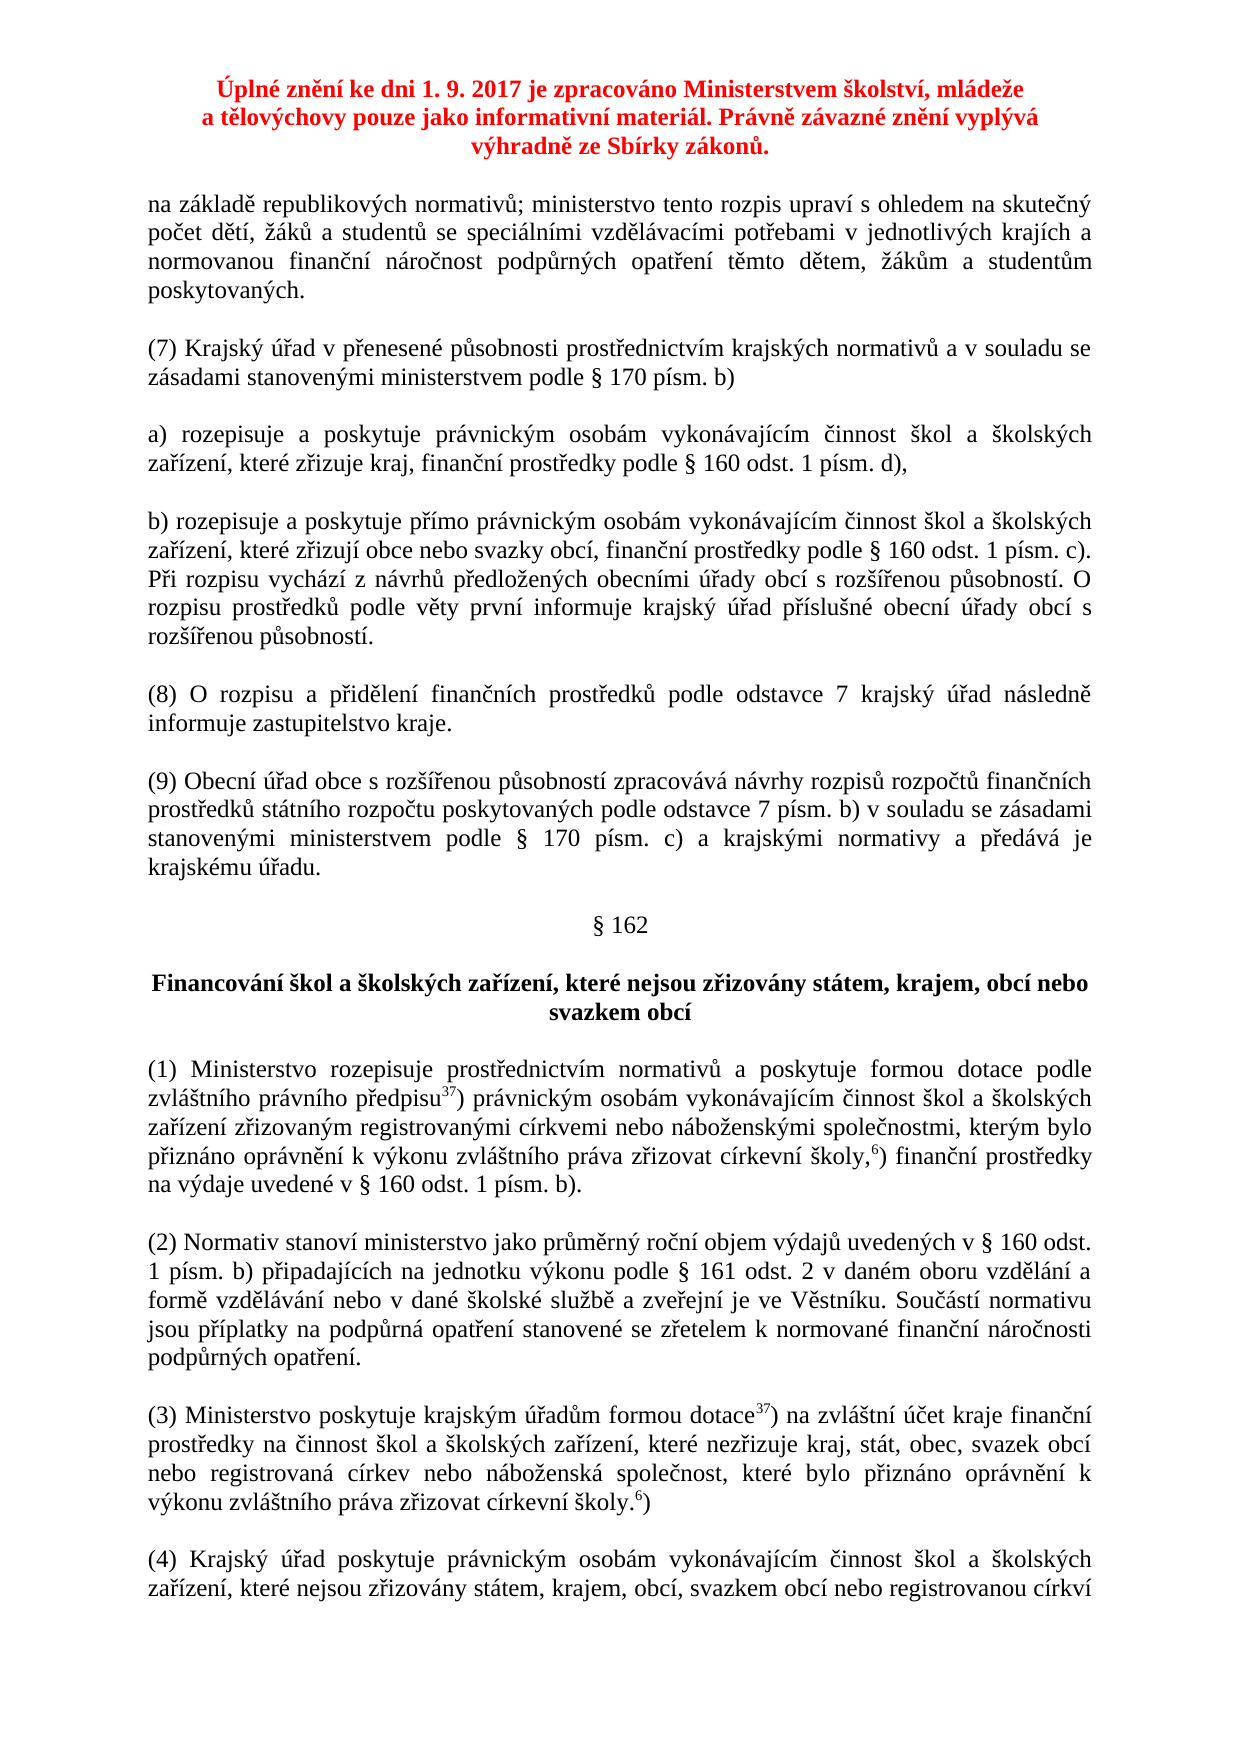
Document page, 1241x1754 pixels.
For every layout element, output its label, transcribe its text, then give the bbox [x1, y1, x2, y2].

text (8) O rozpisu a přidělení finančních prostředků podle odstavce 7 krajský úřad následně informuje zastupitelstvo kraje. [148, 679, 1093, 737]
text a) rozepisuje a poskytuje právnickým osobám vykonávajícím činnost škol a školských zařízení, které zřizuje kraj, finanční prostředky podle § 160 odst. 1 písm. d), [148, 419, 1093, 477]
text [148, 1544, 1093, 1602]
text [148, 189, 1093, 304]
text (2) Normativ stanoví ministerstvo jako průměrný roční objem výdajů uvedených v § 160 odst. 1 písm. b) připadajících na jednotku výkonu podle § 161 odst. 2 v daném oboru vzdělání a formě vzdělávání nebo v dané školské službě a zveřejní je ve Věstníku. Součástí normativu jsou příplatky na podpůrná opatření stanovené se zřetelem k normované finanční náročnosti podpůrných opatření. [148, 1227, 1093, 1371]
text (3) Ministerstvo poskytuje krajským úřadům formou dotace37) na zvláštní účet kraje finanční prostředky na činnost škol a školských zařízení, které nezřizuje kraj, stát, obec, svazek obcí nebo registrovaná církev nebo náboženská společnost, které bylo přiznáno oprávnění k výkonu zvláštního práva zřizovat církevní školy.6) [148, 1400, 1093, 1515]
text b) rozepisuje a poskytuje přímo právnickým osobám vykonávajícím činnost škol a školských zařízení, které zřizují obce nebo svazky obcí, finanční prostředky podle § 160 odst. 1 písm. c). Při rozpisu vychází z návrhů předložených obecními úřady obcí s rozšířenou působností. O rozpisu prostředků podle věty první informuje krajský úřad příslušné obecní úřady obcí s rozšířenou působností. [148, 506, 1093, 650]
text Financování škol a školských zařízení, které nejsou zřizovány státem, krajem, obcí nebo svazkem obcí [148, 968, 1093, 1025]
text § 162 [148, 910, 1093, 939]
text (7) Krajský úřad v přenesené působnosti prostřednictvím krajských normativů a v souladu se zásadami stanovenými ministerstvem podle § 170 písm. b) [148, 333, 1093, 390]
text (9) Obecní úřad obce s rozšířenou působností zpracovává návrhy rozpisů rozpočtů finančních prostředků státního rozpočtu poskytovaných podle odstavce 7 písm. b) v souladu se zásadami stanovenými ministerstvem podle § 170 písm. c) a krajskými normativy a předává je krajskému úřadu. [148, 766, 1093, 881]
text (1) Ministerstvo rozepisuje prostřednictvím normativů a poskytuje formou dotace podle zvláštního právního předpisu37) právnickým osobám vykonávajícím činnost škol a školských zařízení zřizovaným registrovanými církvemi nebo náboženskými společnostmi, kterým bylo přiznáno oprávnění k výkonu zvláštního práva zřizovat církevní školy,6) finanční prostředky na výdaje uvedené v § 160 odst. 1 písm. b). [148, 1054, 1093, 1198]
